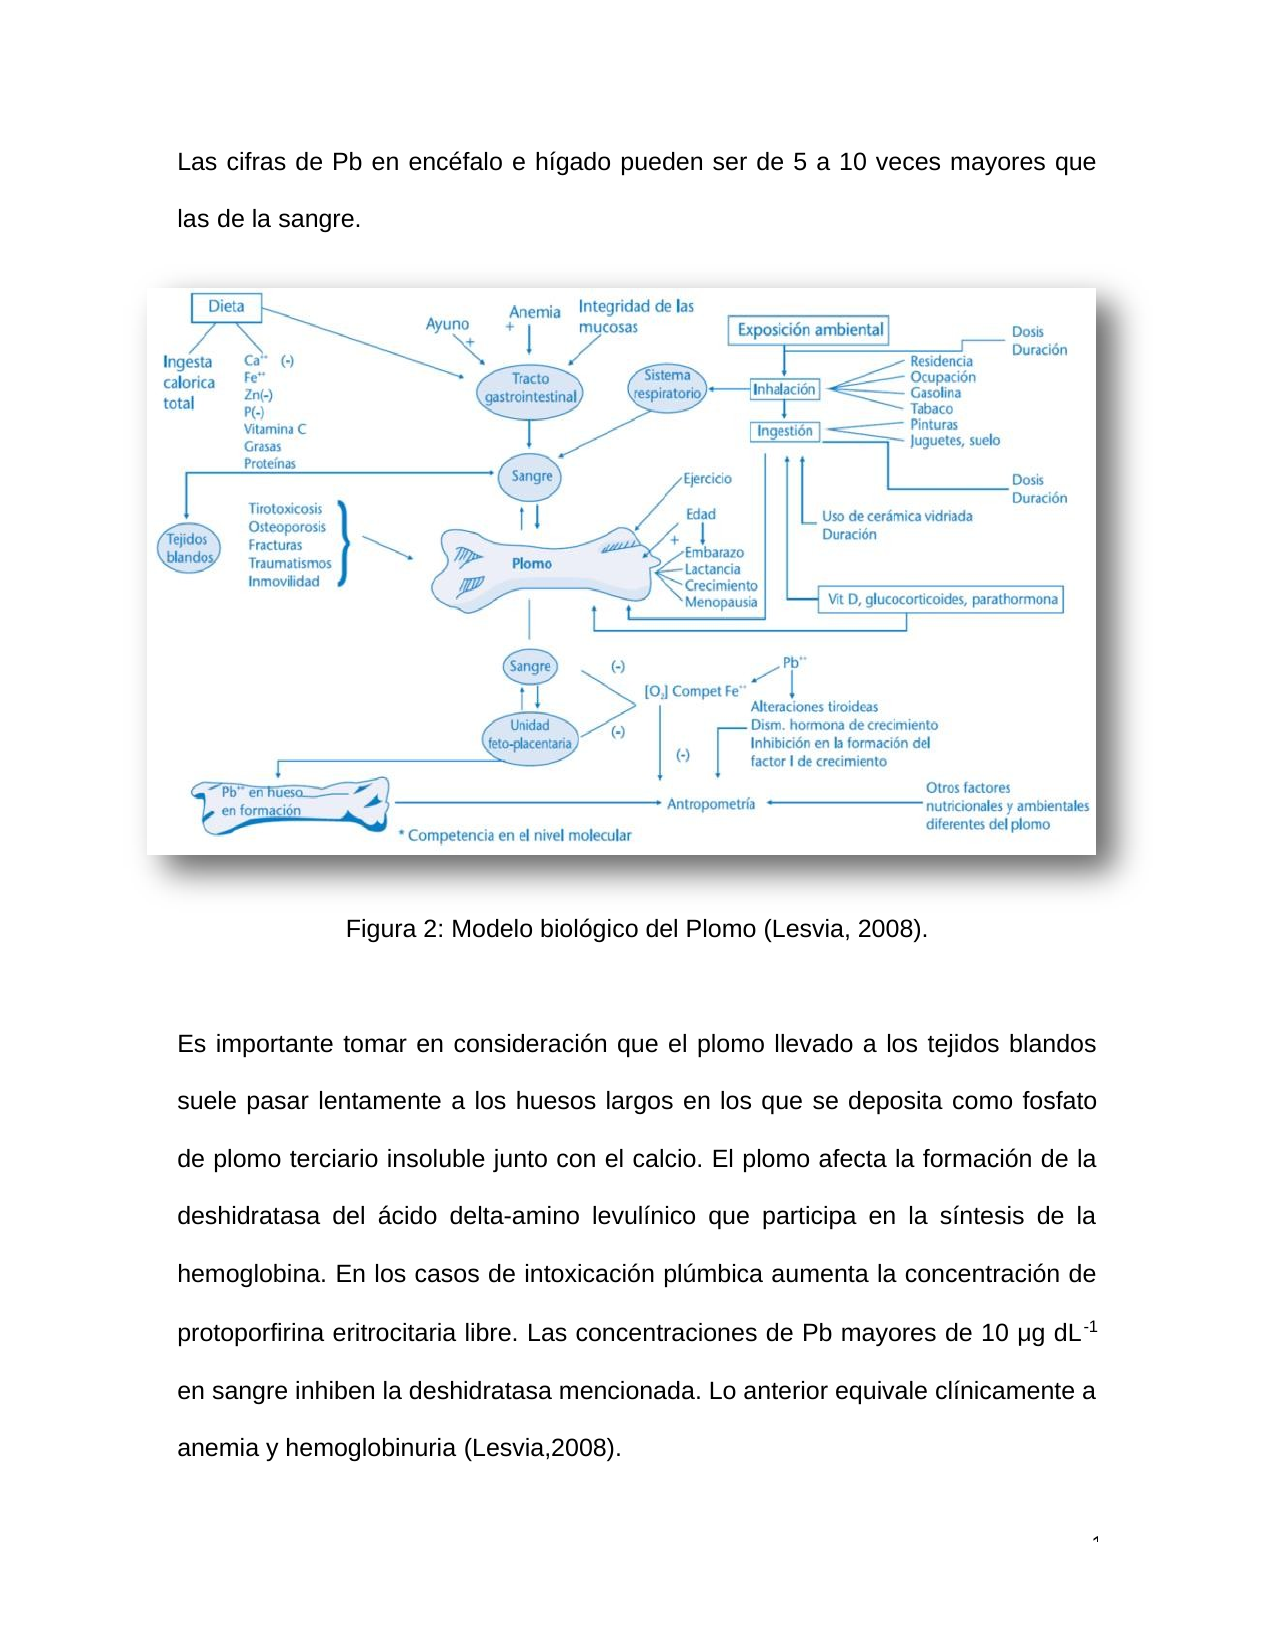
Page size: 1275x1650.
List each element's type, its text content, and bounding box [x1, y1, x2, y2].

text Las cifras de Pb en encéfalo e hígado pueden ser de 5 a 10 veces mayores que las de la sangre. [177, 147, 1098, 233]
picture [115, 256, 1160, 920]
text Es importante tomar en consideración que el plomo llevado a los tejidos blandos suele pasar lentamente a los huesos largos en los que se deposita como fosfato de plomo terciario insoluble junto con el calcio. El plomo afecta la formación de la deshidratasa del ácido delta-amino levulínico que participa en la síntesis de la hemoglobina. En los casos de intoxicación plúmbica aumenta la concentración de protoporfirina eritrocitaria libre. Las concentraciones de Pb mayores de 10 μg dL-1 en sangre inhiben la deshidratasa mencionada. Lo anterior equivale clínicamente a anemia y hemoglobinuria (Lesvia,2008). [177, 1029, 1098, 1462]
text Figura 2: Modelo biológico del Plomo (Lesvia, 2008). [346, 914, 1171, 943]
